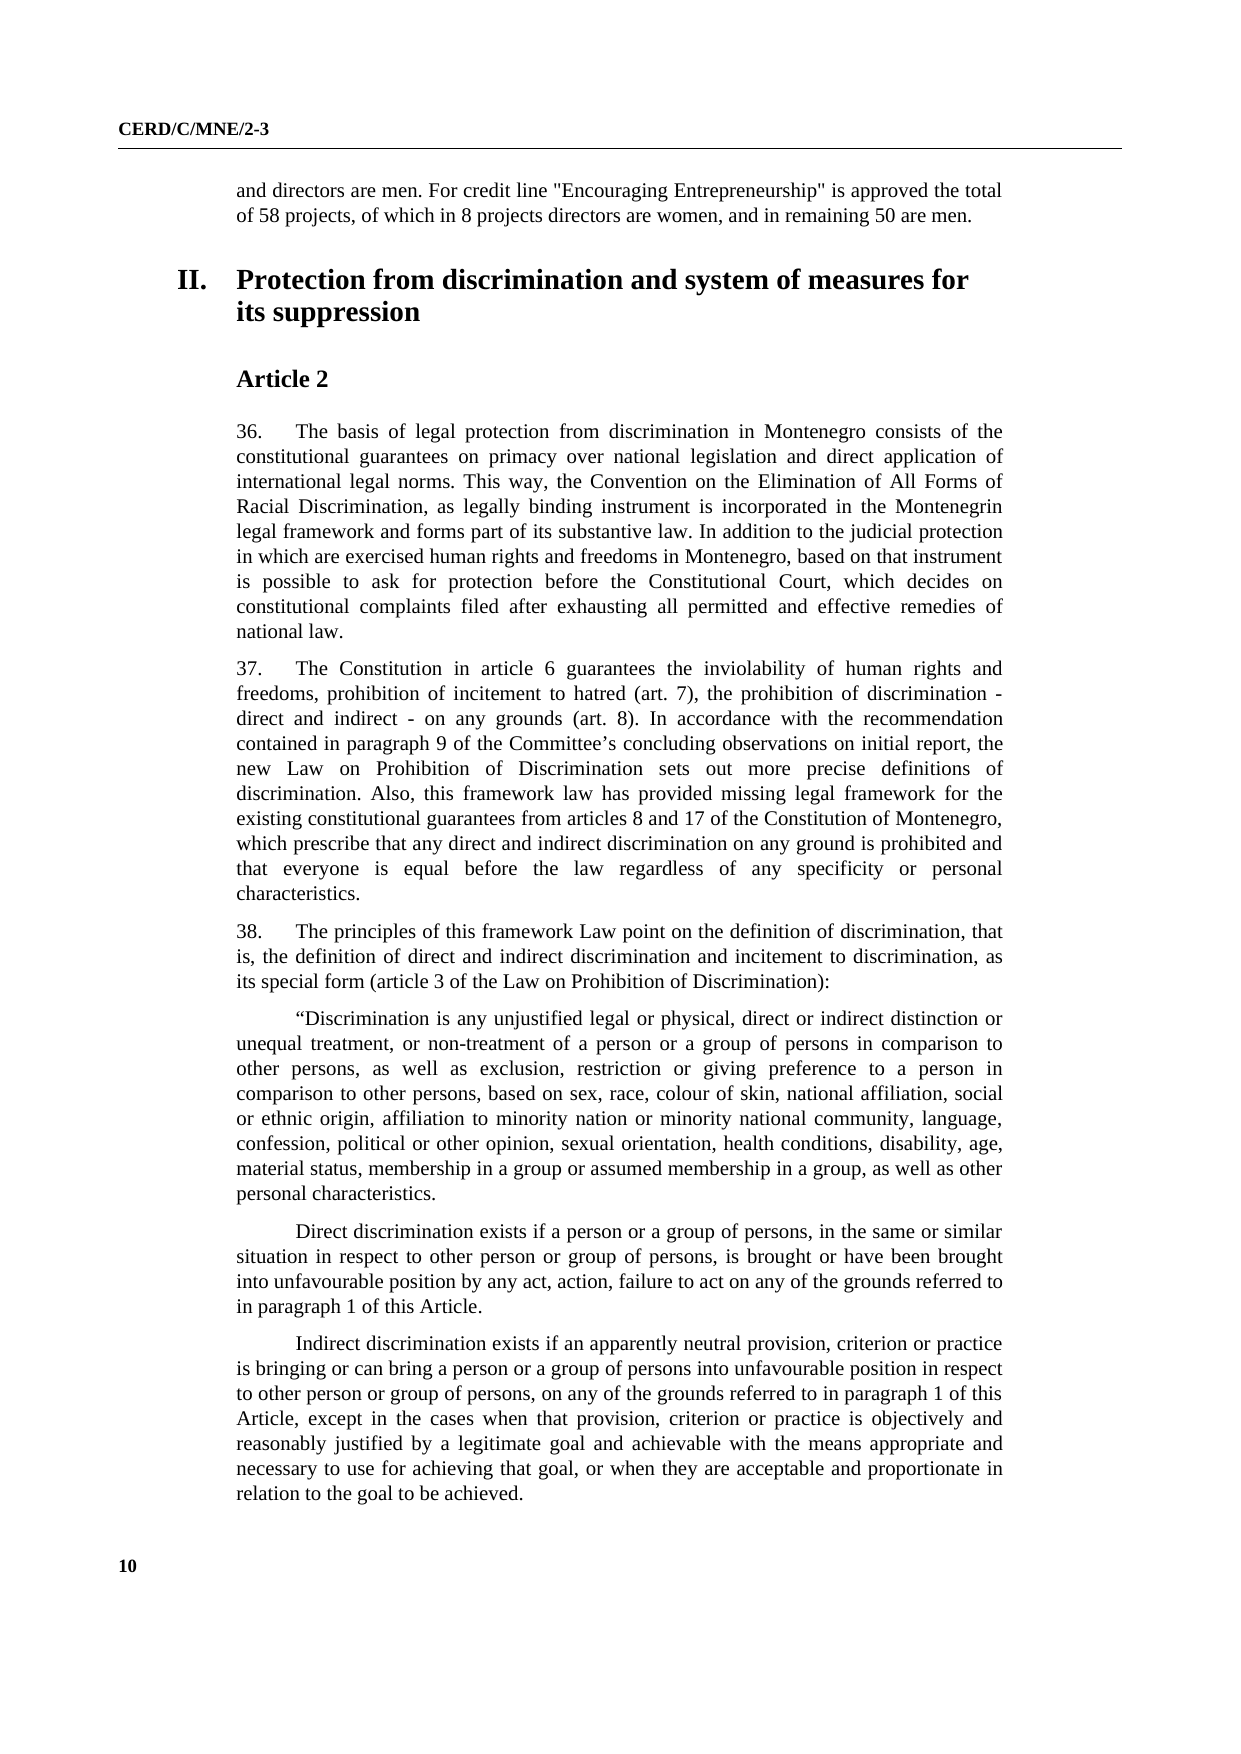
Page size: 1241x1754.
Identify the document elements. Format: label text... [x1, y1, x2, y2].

text Direct discrimination exists if a person or a group of persons, in the same or similar situation in respect to other person or group of persons, is brought or have been brought into unfavourable position by any act, action, failure to act on any of the grounds referred to in paragraph 1 of this Article. [236, 1218, 1004, 1318]
text 36. The basis of legal protection from discrimination in consists of the constitutional guarantees on primacy over national legislation and direct application of international legal norms. This way, the Convention on the Elimination of All Forms of Racial Discrimination, as legally binding instrument is incorporated in the Montenegrin legal framework and forms part of its substantive law. In addition to the judicial protection in which are exercised human rights and freedoms in , based on that instrument is possible to ask for protection before the , which decides on constitutional complaints filed after exhausting all permitted and effective remedies of national law. [236, 418, 1004, 643]
text II. Protection from discrimination and system of measures for its suppression [118, 265, 1004, 327]
text Article 2 [118, 365, 1004, 393]
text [236, 177, 1004, 227]
text Indirect discrimination exists if an apparently neutral provision, criterion or practice is bringing or can bring a person or a group of persons into unfavourable position in respect to other person or group of persons, on any of the grounds referred to in paragraph 1 of this Article, except in the cases when that provision, criterion or practice is objectively and reasonably justified by a legitimate goal and achievable with the means appropriate and necessary to use for achieving that goal, or when they are acceptable and proportionate in relation to the goal to be achieved. [236, 1330, 1004, 1505]
text “Discrimination is any unjustified legal or physical, direct or indirect distinction or unequal treatment, or non-treatment of a person or a group of persons in comparison to other persons, as well as exclusion, restriction or giving preference to a person in comparison to other persons, based on sex, race, colour of skin, national affiliation, social or ethnic origin, affiliation to minority nation or minority national community, language, confession, political or other opinion, sexual orientation, health conditions, disability, age, material status, membership in a group or assumed membership in a group, as well as other personal characteristics. [236, 1005, 1004, 1205]
text 37. The Constitution in article 6 guarantees the inviolability of human rights and freedoms, prohibition of incitement to hatred (art. 7), the prohibition of discrimination - direct and indirect - on any grounds (art. 8). In accordance with the recommendation contained in paragraph 9 of the Committee’s concluding observations on initial report, the new Law on Prohibition of Discrimination sets out more precise definitions of discrimination. Also, this framework law has provided missing legal framework for the existing constitutional guarantees from articles 8 and 17 of the Constitution of Montenegro, which prescribe that any direct and indirect discrimination on any ground is prohibited and that everyone is equal before the law regardless of any specificity or personal characteristics. [236, 655, 1004, 905]
text 38. The principles of this framework Law point on the definition of discrimination, that is, the definition of direct and indirect discrimination and incitement to discrimination, as its special form (article 3 of the Law on Prohibition of Discrimination): [236, 918, 1004, 993]
